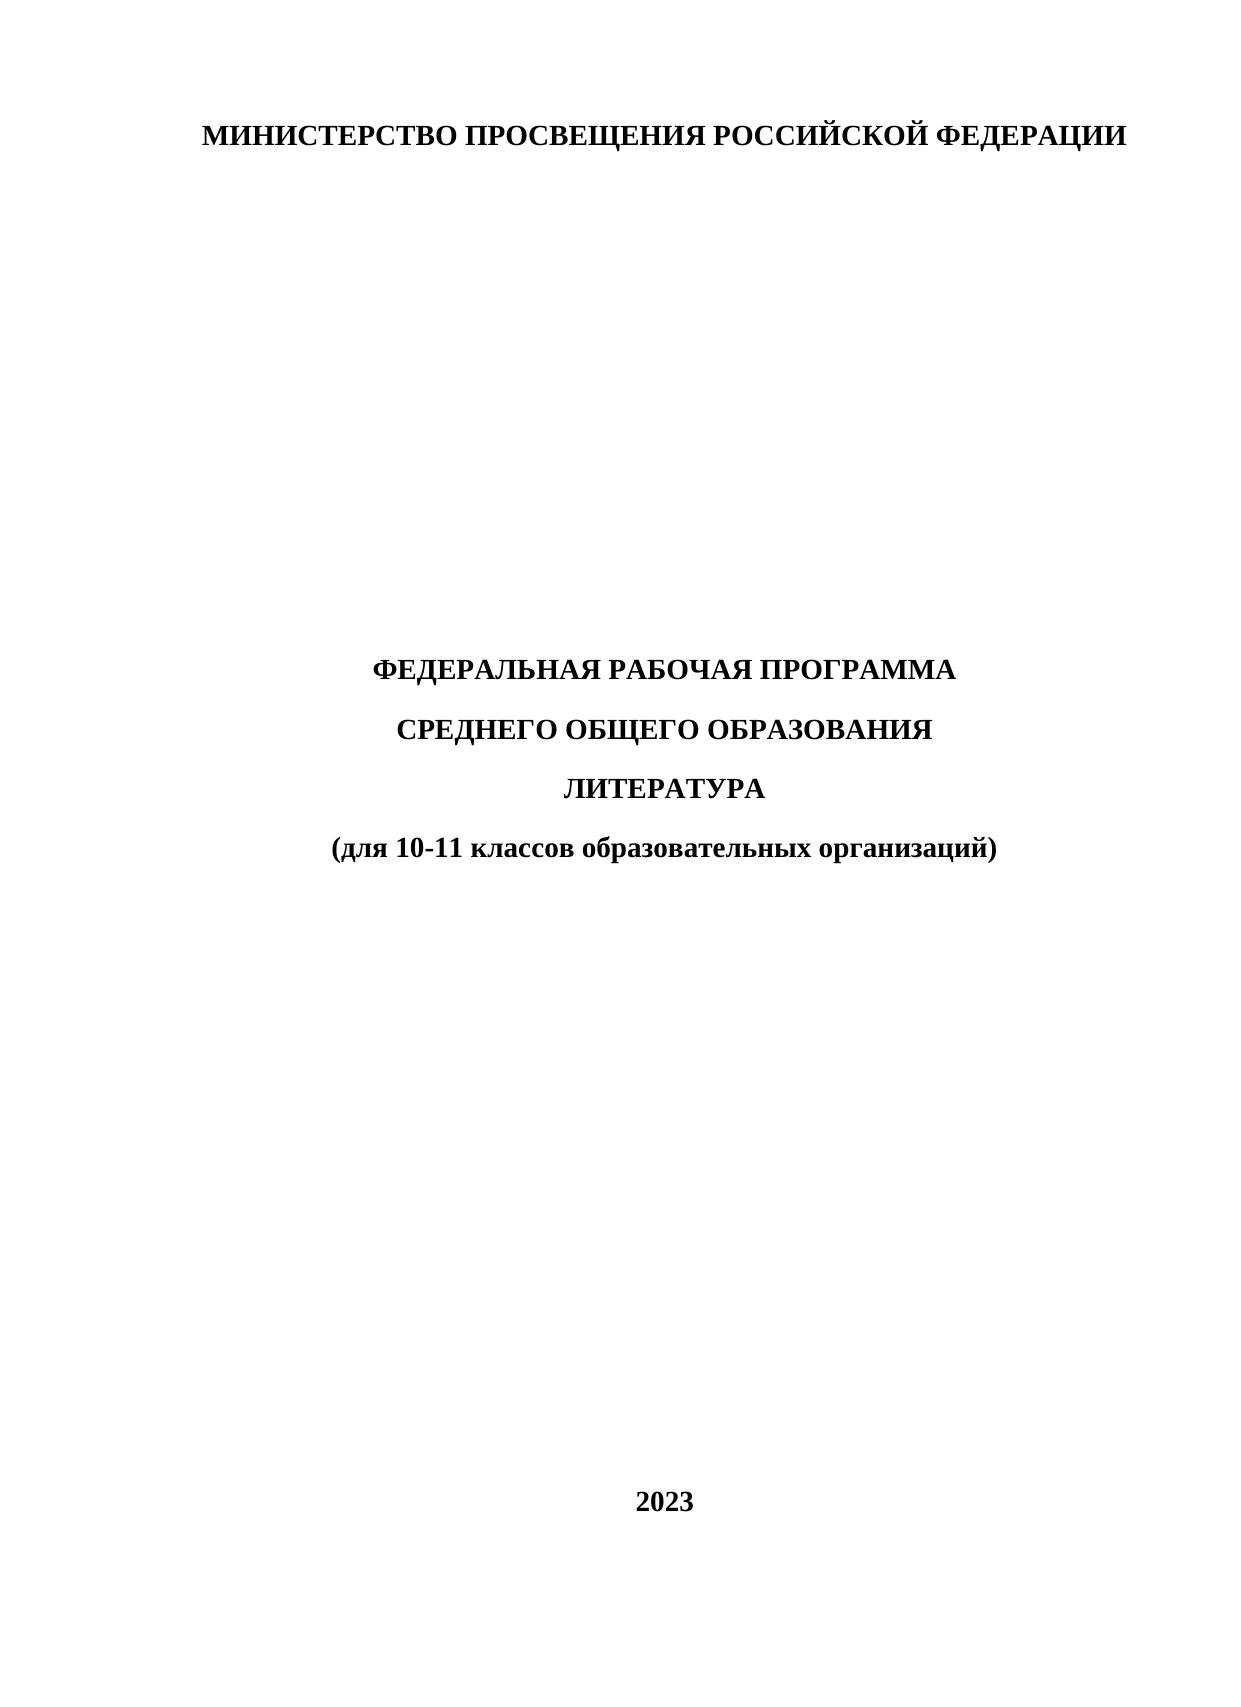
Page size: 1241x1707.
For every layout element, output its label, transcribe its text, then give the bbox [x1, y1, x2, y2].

text 2023 [177, 1484, 1152, 1517]
text МИНИСТЕРСТВО ПРОСВЕЩЕНИЯ РОССИЙСКОЙ ФЕДЕРАЦИИ [177, 118, 1152, 152]
text СРЕДНЕГО ОБЩЕГО ОБРАЗОВАНИЯ [177, 712, 1152, 745]
text ФЕДЕРАЛЬНАЯ РАБОЧАЯ ПРОГРАММА [177, 652, 1152, 686]
text ЛИТЕРАТУРА [177, 771, 1152, 805]
text (для 10-11 классов образовательных организаций) [177, 831, 1152, 864]
